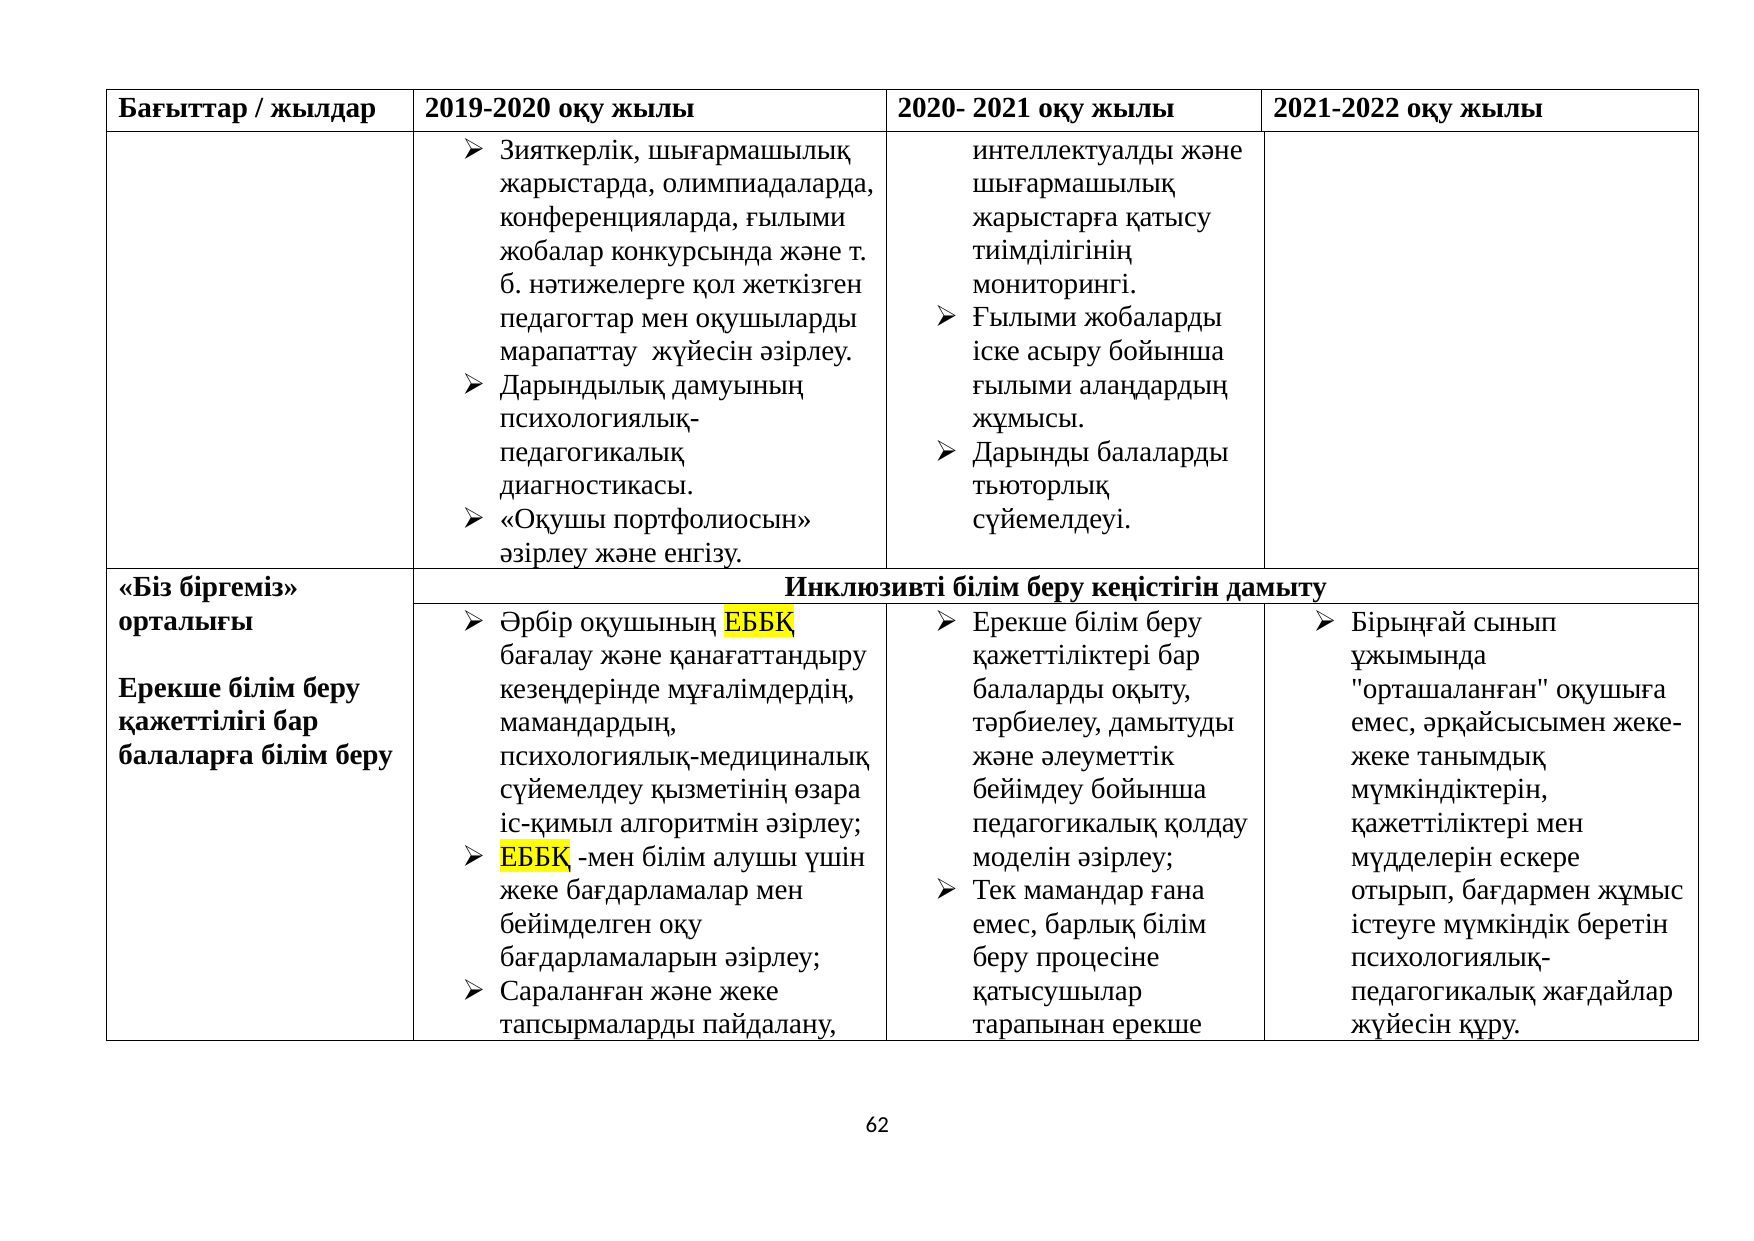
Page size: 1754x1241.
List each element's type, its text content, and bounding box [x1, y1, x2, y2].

table_header 2020- 2021 оқу жылы [887, 90, 1261, 131]
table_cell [414, 132, 886, 568]
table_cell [1265, 604, 1698, 1040]
table_header Бағыттар / жылдар [107, 90, 413, 131]
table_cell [414, 604, 886, 1040]
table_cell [887, 604, 1264, 1040]
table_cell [887, 132, 1264, 568]
table_cell «Біз біргеміз» орталығы Ерекше білім беру қажеттілігі бар балаларға білім беру [107, 569, 413, 1040]
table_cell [1265, 132, 1698, 568]
table_cell Инклюзивті білім беру кеңістігін дамыту [414, 569, 1698, 603]
table_header 2021-2022 оқу жылы [1262, 90, 1698, 131]
table_header 2019-2020 оқу жылы [414, 90, 886, 131]
